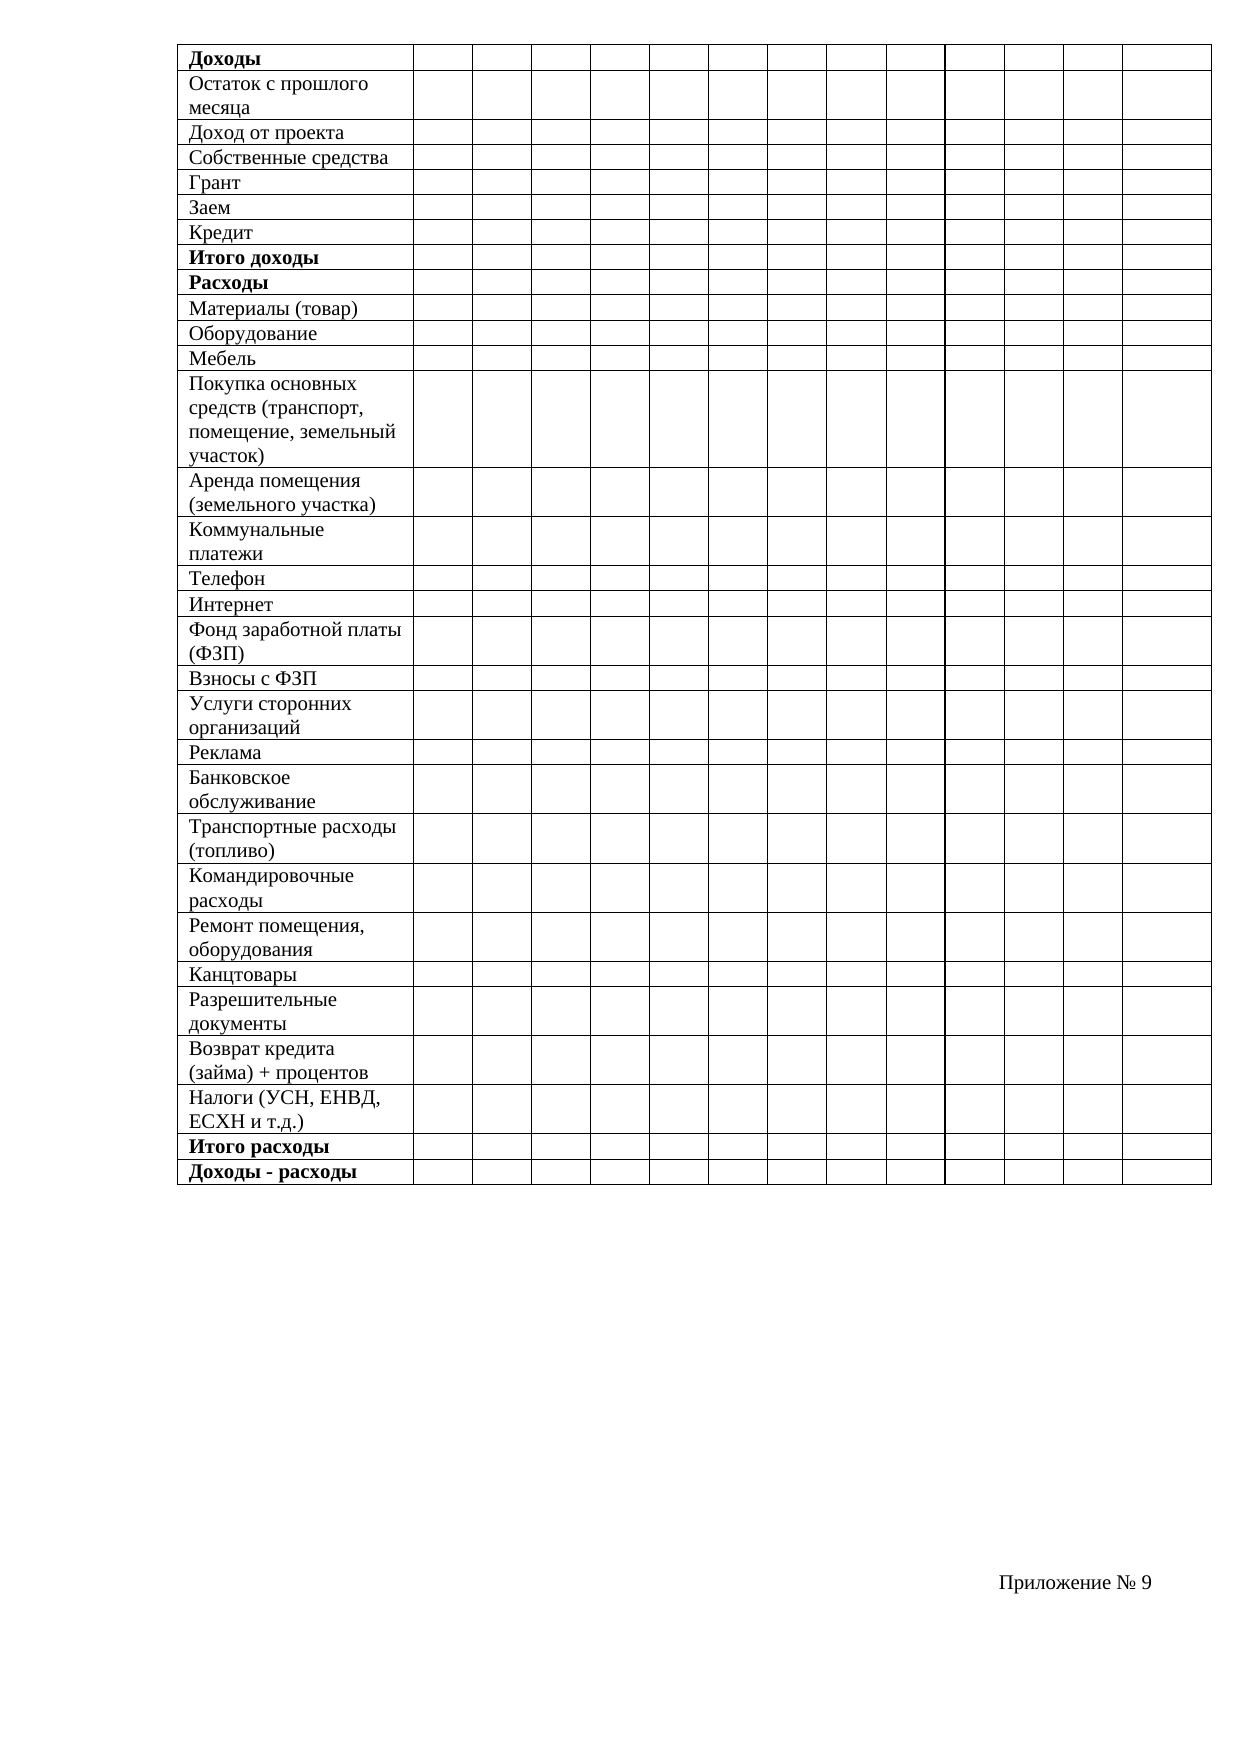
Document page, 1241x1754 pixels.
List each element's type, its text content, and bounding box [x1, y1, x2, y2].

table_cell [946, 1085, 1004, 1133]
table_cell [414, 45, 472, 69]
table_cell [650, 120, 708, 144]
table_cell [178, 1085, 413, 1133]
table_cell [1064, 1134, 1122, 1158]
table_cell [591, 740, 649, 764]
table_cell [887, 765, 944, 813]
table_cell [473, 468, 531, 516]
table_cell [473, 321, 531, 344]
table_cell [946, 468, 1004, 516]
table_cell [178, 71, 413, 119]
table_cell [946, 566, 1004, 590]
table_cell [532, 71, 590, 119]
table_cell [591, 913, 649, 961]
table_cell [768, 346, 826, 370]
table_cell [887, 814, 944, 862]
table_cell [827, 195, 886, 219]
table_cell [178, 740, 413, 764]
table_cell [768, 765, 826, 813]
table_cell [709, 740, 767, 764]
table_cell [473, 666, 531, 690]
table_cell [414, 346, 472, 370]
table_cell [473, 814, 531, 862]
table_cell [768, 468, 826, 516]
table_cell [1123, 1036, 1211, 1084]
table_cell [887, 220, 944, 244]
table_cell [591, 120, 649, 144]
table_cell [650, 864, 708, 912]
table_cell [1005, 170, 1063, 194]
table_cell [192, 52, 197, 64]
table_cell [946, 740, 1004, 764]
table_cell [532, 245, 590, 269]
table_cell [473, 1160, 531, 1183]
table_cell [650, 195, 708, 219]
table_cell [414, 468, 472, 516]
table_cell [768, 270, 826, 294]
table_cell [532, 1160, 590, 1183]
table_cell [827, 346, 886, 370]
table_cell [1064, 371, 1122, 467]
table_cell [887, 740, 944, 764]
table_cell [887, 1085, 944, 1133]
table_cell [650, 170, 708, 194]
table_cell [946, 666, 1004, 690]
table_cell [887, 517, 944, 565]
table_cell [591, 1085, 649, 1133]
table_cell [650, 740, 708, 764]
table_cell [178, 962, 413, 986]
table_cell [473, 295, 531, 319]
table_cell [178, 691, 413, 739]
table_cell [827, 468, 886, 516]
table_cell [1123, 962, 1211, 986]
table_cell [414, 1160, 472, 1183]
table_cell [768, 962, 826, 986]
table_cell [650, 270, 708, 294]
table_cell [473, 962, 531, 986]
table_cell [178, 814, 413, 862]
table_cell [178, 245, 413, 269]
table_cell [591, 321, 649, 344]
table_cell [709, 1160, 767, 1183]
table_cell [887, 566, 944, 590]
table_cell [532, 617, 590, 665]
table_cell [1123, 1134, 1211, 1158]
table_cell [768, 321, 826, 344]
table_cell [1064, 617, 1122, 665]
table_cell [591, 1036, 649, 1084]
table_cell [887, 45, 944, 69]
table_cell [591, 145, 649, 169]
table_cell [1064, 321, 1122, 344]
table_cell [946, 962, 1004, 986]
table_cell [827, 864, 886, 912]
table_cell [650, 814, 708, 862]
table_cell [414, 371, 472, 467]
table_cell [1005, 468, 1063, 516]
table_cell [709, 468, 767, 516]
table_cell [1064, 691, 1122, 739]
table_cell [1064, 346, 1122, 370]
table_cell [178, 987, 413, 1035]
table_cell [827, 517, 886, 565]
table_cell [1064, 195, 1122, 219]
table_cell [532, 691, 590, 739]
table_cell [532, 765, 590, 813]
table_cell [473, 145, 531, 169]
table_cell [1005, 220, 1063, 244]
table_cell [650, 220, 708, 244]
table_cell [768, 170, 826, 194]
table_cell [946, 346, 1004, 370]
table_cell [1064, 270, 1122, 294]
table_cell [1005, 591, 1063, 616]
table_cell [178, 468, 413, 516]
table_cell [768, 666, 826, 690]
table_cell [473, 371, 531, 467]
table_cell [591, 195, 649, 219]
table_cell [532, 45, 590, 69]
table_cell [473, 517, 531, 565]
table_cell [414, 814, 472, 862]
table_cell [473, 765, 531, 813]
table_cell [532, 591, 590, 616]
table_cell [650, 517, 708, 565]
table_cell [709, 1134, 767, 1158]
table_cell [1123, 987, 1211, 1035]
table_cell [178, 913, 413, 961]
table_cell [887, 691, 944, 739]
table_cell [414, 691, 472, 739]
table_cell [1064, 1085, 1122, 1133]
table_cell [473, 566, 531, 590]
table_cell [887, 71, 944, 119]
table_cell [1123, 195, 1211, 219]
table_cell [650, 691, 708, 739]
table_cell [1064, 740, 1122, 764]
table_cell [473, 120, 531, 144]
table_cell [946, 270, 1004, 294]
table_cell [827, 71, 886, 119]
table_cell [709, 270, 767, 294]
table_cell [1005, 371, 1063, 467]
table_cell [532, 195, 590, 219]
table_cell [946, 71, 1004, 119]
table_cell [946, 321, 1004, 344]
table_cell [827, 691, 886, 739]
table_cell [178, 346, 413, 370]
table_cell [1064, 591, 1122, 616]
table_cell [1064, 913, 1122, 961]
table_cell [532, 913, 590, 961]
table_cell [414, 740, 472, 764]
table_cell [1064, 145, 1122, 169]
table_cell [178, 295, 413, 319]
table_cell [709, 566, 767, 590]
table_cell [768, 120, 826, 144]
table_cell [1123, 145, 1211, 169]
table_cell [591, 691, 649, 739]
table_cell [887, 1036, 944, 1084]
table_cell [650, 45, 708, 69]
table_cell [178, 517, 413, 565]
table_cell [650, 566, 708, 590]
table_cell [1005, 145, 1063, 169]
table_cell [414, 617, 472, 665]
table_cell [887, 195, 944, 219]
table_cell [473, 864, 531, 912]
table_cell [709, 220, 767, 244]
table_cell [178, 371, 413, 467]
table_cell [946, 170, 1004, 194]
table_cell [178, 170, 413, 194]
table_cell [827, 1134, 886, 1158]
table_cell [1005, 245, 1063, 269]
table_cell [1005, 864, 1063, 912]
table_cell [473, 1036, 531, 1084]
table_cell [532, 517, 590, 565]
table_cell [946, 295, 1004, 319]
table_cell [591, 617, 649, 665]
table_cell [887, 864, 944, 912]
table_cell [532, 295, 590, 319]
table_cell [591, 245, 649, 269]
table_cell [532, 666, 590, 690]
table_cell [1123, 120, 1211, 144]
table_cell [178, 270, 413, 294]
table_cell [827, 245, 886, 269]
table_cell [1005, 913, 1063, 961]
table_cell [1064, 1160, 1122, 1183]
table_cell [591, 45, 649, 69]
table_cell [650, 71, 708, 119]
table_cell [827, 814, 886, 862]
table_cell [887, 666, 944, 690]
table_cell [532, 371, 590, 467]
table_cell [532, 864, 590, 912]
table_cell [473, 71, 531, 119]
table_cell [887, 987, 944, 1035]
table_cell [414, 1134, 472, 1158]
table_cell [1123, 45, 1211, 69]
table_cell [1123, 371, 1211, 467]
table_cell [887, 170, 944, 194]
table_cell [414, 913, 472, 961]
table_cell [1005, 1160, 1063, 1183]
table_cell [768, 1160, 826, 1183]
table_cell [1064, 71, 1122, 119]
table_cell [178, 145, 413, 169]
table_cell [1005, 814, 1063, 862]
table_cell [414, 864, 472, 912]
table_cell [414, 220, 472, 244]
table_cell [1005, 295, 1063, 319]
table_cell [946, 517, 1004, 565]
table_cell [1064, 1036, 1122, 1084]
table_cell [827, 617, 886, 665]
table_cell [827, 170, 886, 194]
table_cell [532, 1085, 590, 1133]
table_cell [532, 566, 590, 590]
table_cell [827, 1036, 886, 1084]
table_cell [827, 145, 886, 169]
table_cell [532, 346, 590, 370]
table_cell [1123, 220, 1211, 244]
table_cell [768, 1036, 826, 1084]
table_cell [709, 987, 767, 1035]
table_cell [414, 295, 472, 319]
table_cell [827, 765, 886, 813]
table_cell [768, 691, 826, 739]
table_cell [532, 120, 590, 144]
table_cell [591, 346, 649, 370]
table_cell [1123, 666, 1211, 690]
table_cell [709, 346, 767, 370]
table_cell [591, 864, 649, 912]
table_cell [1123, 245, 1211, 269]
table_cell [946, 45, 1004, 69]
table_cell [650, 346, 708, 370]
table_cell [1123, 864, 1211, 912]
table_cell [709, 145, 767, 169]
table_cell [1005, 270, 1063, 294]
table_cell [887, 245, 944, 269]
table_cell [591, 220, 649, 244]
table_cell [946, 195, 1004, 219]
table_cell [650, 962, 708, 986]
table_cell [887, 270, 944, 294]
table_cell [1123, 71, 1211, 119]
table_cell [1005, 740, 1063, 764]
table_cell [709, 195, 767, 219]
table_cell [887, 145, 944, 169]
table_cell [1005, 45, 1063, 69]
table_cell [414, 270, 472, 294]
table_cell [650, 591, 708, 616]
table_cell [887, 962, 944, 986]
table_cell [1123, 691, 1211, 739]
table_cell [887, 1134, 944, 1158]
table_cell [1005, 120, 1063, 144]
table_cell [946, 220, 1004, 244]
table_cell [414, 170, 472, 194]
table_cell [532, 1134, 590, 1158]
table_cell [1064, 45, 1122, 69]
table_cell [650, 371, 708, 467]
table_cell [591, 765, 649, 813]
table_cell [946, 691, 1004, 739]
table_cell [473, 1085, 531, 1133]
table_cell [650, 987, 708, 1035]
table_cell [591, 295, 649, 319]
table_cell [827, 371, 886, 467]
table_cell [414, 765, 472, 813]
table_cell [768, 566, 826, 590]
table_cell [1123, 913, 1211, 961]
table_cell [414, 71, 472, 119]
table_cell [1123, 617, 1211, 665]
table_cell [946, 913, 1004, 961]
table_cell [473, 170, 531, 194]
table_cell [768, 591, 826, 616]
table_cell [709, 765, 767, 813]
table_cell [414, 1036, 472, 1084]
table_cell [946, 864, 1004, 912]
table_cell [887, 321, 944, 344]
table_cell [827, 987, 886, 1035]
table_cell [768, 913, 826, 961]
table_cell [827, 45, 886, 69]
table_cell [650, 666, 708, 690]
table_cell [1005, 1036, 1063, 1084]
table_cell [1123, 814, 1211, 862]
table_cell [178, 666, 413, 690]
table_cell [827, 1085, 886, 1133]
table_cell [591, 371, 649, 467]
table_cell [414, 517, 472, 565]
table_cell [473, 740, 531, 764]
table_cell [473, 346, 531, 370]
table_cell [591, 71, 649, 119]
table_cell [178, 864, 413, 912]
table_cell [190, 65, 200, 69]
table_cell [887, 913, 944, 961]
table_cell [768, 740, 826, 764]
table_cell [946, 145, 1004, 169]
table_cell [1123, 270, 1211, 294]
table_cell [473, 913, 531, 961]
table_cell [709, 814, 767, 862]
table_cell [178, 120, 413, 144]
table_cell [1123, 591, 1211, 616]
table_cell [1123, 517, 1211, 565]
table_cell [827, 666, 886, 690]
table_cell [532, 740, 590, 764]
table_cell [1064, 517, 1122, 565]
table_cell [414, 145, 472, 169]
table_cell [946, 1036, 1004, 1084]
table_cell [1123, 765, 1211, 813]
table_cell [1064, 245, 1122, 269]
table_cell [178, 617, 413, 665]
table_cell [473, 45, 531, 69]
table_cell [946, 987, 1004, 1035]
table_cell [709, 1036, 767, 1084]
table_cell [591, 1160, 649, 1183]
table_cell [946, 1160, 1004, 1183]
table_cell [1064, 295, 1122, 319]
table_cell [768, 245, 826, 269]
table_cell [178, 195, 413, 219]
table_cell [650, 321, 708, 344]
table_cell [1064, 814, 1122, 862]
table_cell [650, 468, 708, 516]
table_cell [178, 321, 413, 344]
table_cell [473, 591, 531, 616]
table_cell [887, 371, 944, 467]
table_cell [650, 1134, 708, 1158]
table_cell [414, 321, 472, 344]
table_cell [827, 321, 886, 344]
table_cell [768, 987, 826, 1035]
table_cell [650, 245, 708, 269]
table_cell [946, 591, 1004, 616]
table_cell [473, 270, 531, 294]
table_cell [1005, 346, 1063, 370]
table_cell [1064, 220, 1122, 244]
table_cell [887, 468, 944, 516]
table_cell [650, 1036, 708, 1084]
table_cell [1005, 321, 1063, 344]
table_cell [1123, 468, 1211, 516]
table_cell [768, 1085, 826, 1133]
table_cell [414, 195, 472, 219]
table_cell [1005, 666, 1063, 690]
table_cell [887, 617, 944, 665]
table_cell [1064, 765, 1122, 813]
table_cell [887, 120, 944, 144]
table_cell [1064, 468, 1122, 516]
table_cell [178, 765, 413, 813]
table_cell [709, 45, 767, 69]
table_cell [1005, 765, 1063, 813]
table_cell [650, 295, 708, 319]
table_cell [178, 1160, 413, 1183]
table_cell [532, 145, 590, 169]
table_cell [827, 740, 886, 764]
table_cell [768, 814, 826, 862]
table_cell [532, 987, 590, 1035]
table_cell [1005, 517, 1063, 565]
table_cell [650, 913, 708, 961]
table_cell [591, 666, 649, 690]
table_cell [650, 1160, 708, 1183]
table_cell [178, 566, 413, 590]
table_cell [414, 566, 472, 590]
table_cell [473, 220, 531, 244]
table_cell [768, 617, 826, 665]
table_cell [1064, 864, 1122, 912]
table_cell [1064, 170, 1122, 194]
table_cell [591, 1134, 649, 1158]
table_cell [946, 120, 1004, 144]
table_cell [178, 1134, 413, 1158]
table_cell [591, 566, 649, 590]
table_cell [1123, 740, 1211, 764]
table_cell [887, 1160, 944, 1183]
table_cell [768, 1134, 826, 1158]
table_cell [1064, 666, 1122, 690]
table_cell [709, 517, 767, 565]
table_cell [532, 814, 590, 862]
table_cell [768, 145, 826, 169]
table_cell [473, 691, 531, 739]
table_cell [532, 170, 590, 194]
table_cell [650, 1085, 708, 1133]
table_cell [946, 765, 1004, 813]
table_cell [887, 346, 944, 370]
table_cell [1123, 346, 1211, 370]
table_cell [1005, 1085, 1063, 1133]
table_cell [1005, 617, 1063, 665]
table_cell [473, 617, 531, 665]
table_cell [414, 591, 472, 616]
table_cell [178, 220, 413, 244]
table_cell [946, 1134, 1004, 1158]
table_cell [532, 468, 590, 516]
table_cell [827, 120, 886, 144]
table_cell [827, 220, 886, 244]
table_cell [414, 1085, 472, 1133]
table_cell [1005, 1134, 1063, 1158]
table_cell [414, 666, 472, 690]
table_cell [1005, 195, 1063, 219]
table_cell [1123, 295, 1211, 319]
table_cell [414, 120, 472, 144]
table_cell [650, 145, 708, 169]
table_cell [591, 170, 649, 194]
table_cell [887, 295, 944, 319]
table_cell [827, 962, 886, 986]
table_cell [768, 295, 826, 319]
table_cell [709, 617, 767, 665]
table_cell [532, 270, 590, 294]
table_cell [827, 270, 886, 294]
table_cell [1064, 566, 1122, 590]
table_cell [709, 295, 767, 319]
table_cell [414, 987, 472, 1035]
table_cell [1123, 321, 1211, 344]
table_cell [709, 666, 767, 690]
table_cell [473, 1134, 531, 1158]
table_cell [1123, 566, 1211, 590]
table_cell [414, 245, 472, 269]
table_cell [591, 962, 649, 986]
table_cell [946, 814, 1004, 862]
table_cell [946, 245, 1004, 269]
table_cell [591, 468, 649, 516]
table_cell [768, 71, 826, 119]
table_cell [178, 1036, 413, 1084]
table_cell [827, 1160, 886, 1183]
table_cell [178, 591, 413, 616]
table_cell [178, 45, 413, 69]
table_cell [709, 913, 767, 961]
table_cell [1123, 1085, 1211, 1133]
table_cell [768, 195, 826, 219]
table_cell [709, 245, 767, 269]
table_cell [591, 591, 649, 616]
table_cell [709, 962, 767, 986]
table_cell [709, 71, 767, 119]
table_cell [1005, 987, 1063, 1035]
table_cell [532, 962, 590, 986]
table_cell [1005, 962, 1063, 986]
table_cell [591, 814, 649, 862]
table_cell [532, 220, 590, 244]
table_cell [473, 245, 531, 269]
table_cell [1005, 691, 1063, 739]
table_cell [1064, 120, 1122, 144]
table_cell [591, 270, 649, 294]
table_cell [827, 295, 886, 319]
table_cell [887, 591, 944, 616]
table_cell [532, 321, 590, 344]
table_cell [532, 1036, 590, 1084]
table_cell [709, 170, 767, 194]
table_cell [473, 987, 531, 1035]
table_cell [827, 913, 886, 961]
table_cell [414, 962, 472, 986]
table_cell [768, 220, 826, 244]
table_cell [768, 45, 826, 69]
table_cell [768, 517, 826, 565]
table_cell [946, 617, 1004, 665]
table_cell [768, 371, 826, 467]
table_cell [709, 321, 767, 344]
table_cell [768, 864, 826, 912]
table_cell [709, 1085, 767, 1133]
text Приложение № 9 [812, 1569, 1152, 1594]
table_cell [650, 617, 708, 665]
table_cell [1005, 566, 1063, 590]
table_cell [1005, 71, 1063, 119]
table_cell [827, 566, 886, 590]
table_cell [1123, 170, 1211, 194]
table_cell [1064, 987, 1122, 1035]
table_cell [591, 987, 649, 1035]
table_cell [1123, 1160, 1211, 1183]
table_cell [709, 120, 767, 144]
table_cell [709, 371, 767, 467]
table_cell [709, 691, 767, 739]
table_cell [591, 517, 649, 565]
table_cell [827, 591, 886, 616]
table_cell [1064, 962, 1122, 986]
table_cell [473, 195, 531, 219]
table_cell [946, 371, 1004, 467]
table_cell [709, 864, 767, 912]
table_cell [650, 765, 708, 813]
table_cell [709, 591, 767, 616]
